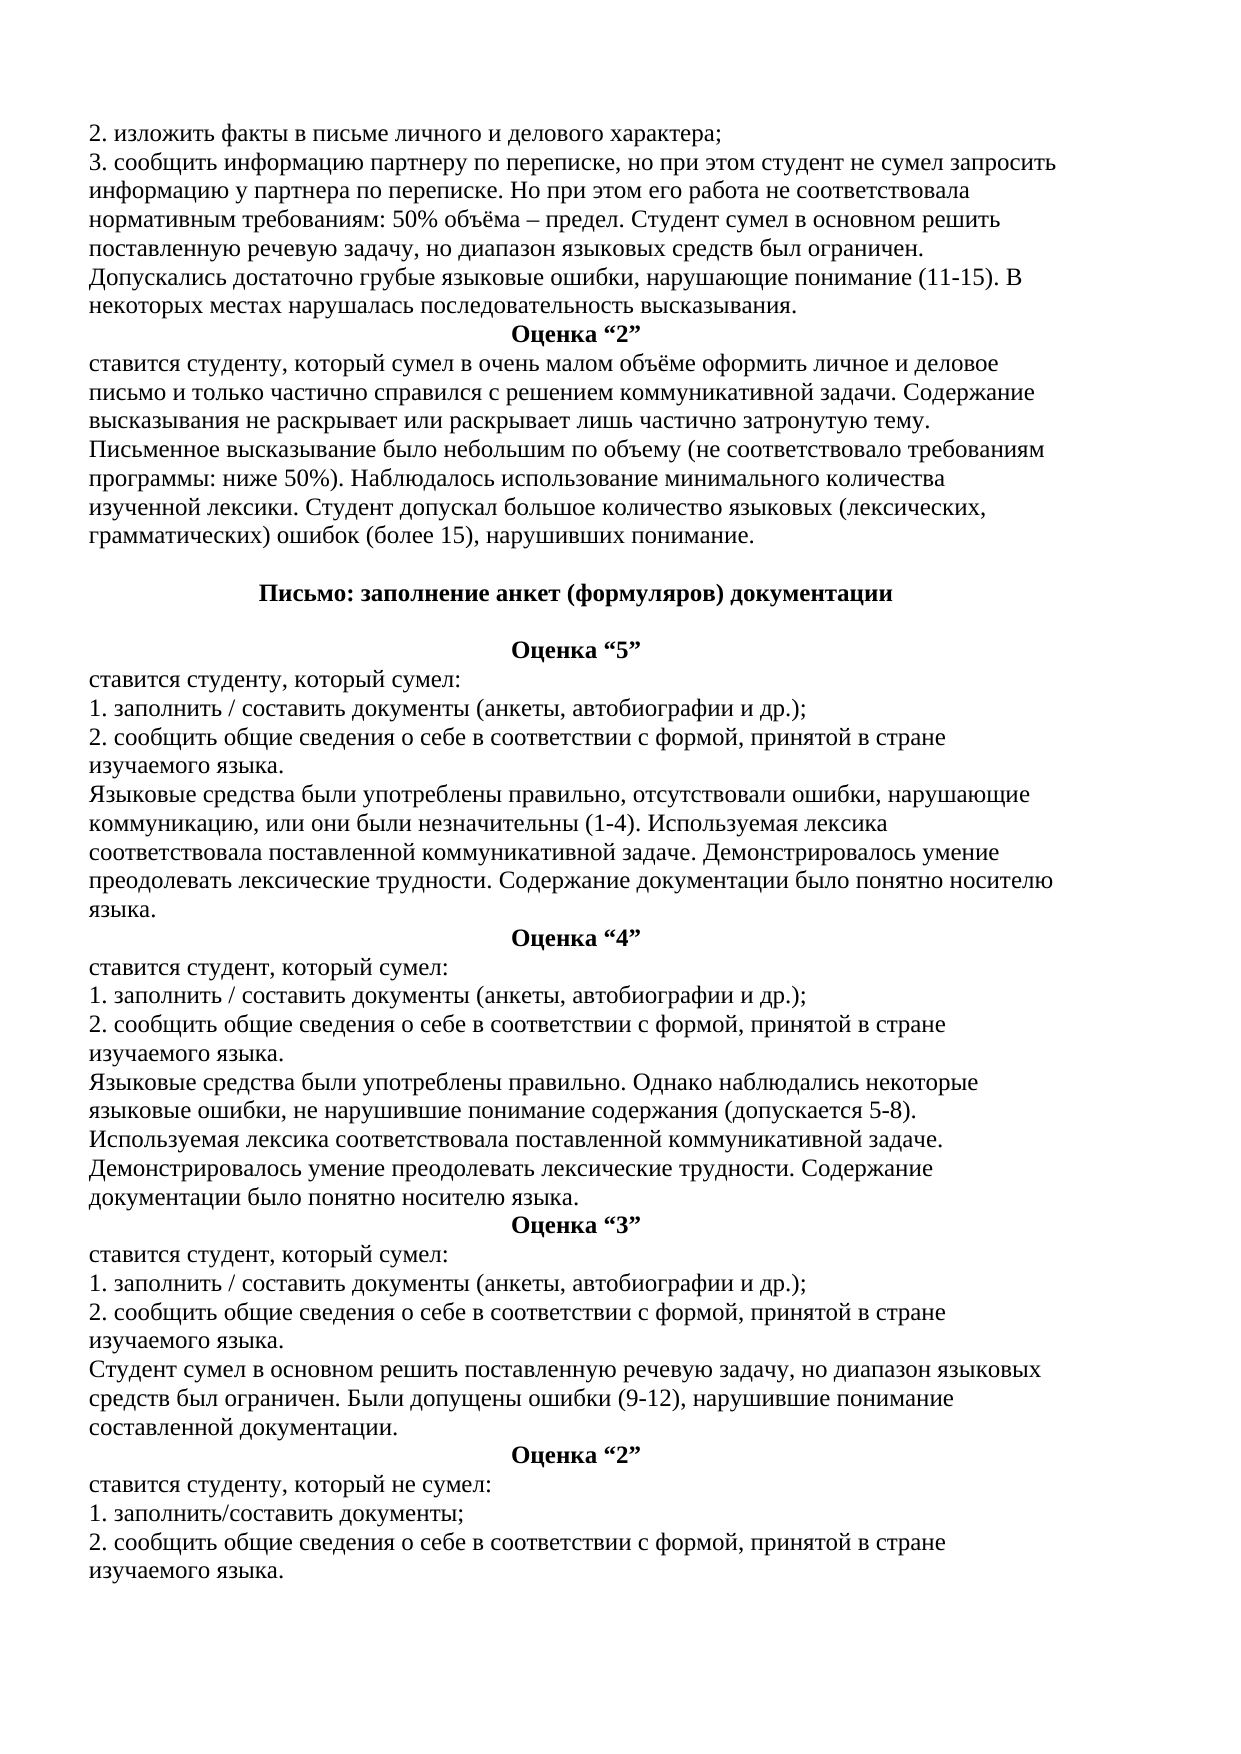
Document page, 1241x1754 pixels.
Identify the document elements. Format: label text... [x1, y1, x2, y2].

text Оценка “2” [89, 1441, 1063, 1469]
text Оценка “4” [89, 923, 1063, 952]
text Студент сумел в основном решить поставленную речевую задачу, но диапазон языковых средств был ограничен. Были допущены ошибки (9-12), нарушившие понимание составленной документации. [89, 1354, 1063, 1441]
text 1. заполнить / составить документы (анкеты, автобиографии и др.); [89, 693, 1063, 722]
text 1. заполнить / составить документы (анкеты, автобиографии и др.); [89, 981, 1063, 1009]
text ставится студенту, который не сумел: [89, 1469, 1063, 1498]
text ставится студенту, который сумел: [89, 664, 1063, 693]
text Языковые средства были употреблены правильно. Однако наблюдались некоторые языковые ошибки, не нарушившие понимание содержания (допускается 5-8). Используемая лексика соответствовала поставленной коммуникативной задаче. Демонстрировалось умение преодолевать лексические трудности. Содержание документации было понятно носителю языка. [89, 1067, 1063, 1211]
text 2. изложить факты в письме личного и делового характера; [89, 118, 1063, 147]
text 2. сообщить общие сведения о себе в соответствии с формой, принятой в стране изучаемого языка. [89, 1527, 1063, 1584]
text 2. сообщить общие сведения о себе в соответствии с формой, принятой в стране изучаемого языка. [89, 1009, 1063, 1067]
text Письмо: заполнение анкет (формуляров) документации [89, 578, 1063, 607]
text Оценка “2” [89, 319, 1063, 348]
text 1. заполнить/составить документы; [89, 1498, 1063, 1527]
text 3. сообщить информацию партнеру по переписке, но при этом студент не сумел запросить информацию у партнера по переписке. Но при этом его работа не соответствовала нормативным требованиям: 50% объёма – предел. Студент сумел в основном решить поставленную речевую задачу, но диапазон языковых средств был ограничен. Допускались достаточно грубые языковые ошибки, нарушающие понимание (11-15). В некоторых местах нарушалась последовательность высказывания. [89, 147, 1063, 319]
text Оценка “3” [89, 1211, 1063, 1239]
text ставится студенту, который сумел в очень малом объёме оформить личное и деловое письмо и только частично справился с решением коммуникативной задачи. Содержание высказывания не раскрывает или раскрывает лишь частично затронутую тему. Письменное высказывание было небольшим по объему (не соответствовало требованиям программы: ниже 50%). Наблюдалось использование минимального количества изученной лексики. Студент допускал большое количество языковых (лексических, грамматических) ошибок (более 15), нарушивших понимание. [89, 348, 1063, 549]
text ставится студент, который сумел: [89, 952, 1063, 981]
text ставится студент, который сумел: [89, 1239, 1063, 1268]
text 2. сообщить общие сведения о себе в соответствии с формой, принятой в стране изучаемого языка. [89, 722, 1063, 779]
text Оценка “5” [89, 636, 1063, 664]
text 2. сообщить общие сведения о себе в соответствии с формой, принятой в стране изучаемого языка. [89, 1297, 1063, 1354]
text Языковые средства были употреблены правильно, отсутствовали ошибки, нарушающие коммуникацию, или они были незначительны (1-4). Используемая лексика соответствовала поставленной коммуникативной задаче. Демонстрировалось умение преодолевать лексические трудности. Содержание документации было понятно носителю языка. [89, 779, 1063, 923]
text 1. заполнить / составить документы (анкеты, автобиографии и др.); [89, 1268, 1063, 1297]
